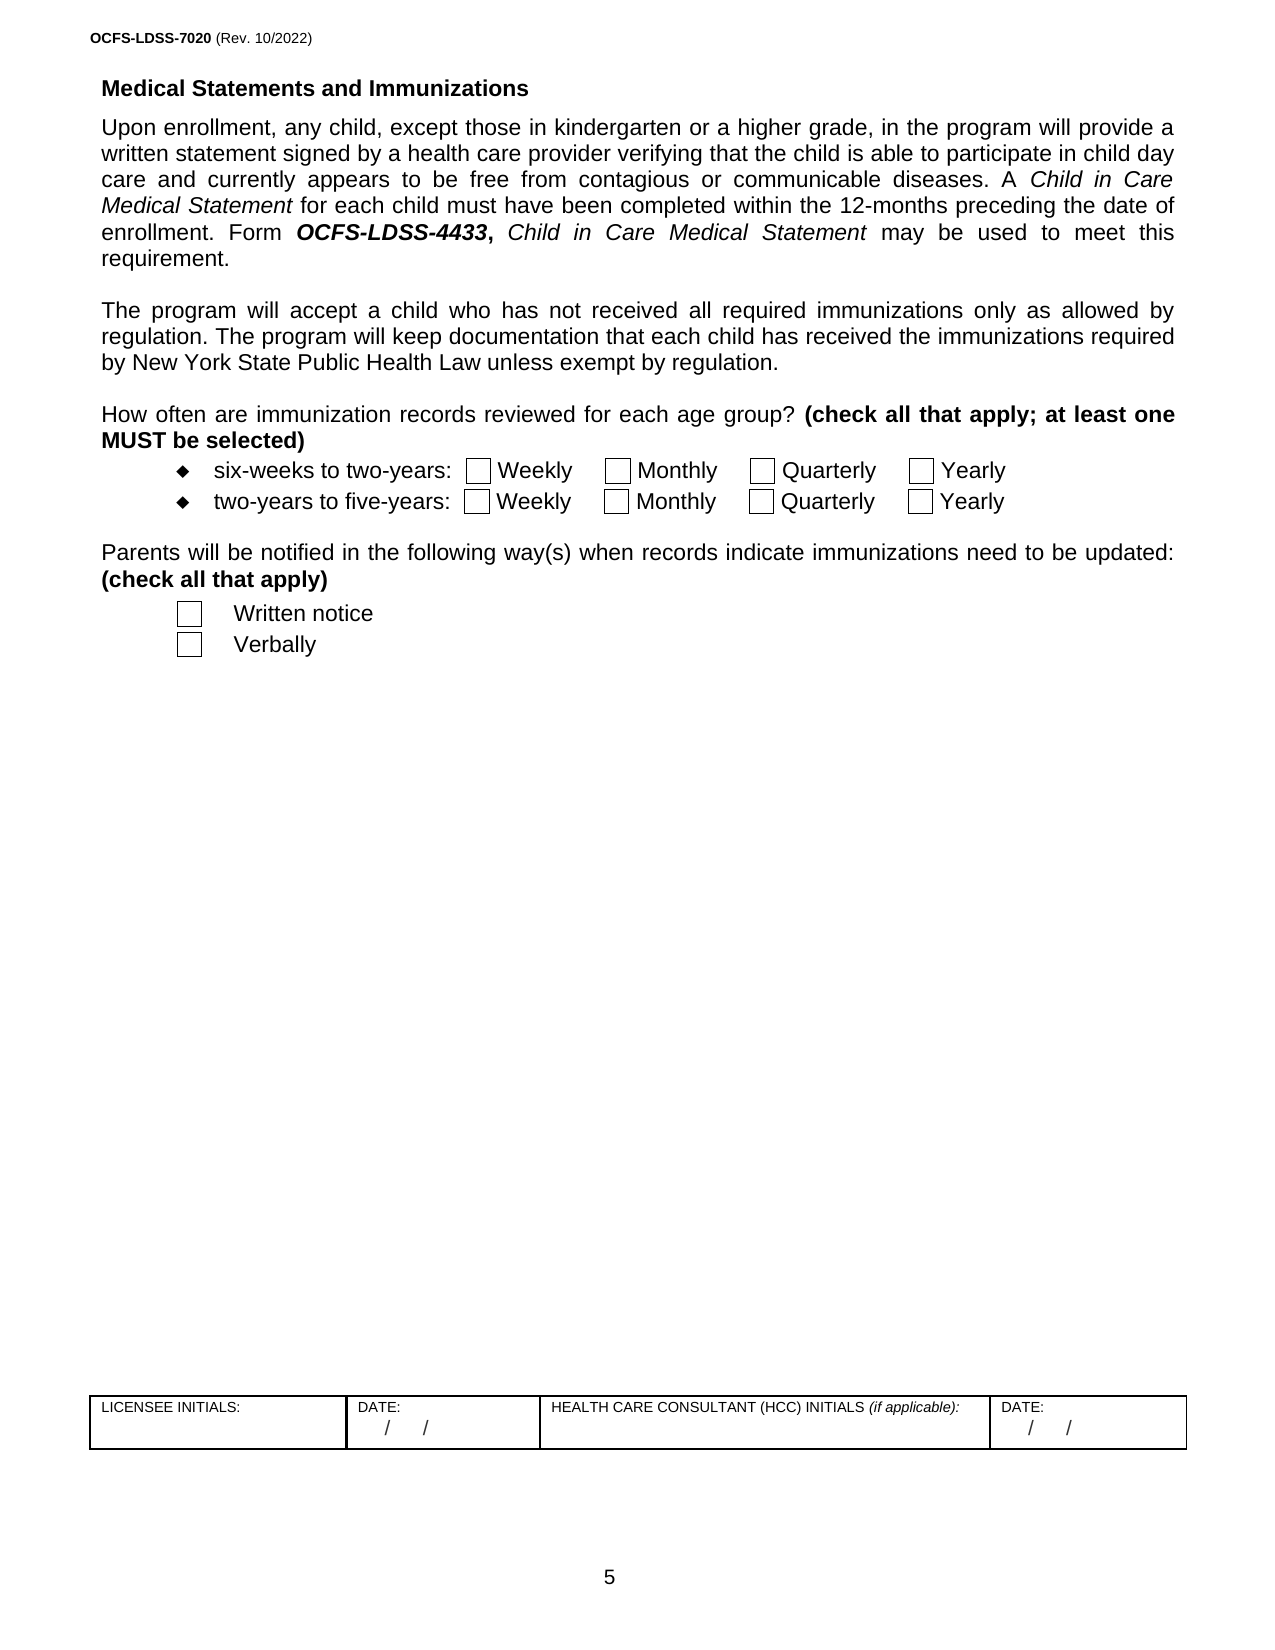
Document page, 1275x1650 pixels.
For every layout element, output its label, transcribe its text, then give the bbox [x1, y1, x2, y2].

table_cell HEALTH CARE CONSULTANT (HCC) INITIALS (if applicable): [541, 1397, 989, 1447]
table_cell DATE: / / [991, 1397, 1186, 1447]
table_cell DATE: / / [348, 1397, 539, 1447]
table_cell Medical Statements and Immunizations Upon enrollment, any child, except those in kindergarten or a higher grade, in the program will provide a written statement signed by a health care provider verifying that the child is able to participate in child day care and currently appears to be free from contagious or communicable diseases. A Child in Care Medical Statement for each child must have been completed within the 12-months preceding the date of enrollment. Form OCFS-LDSS-4433, Child in Care Medical Statement may be used to meet this requirement. The program will accept a child who has not received all required immunizations only as allowed by regulation. The program will keep documentation that each child has received the immunizations required by New York State Public Health Law unless exempt by regulation. How often are immunization records reviewed for each age group? (check all that apply; at least one MUST be selected) six-weeks to two-years: Weekly Monthly Quarterly Yearly two-years to five-years: Weekly Monthly Quarterly Yearly Parents will be notified in the following way(s) when records indicate immunizations need to be updated: (check all that apply) Written notice Verbally [90, 60, 1187, 1395]
table_cell LICENSEE INITIALS: [91, 1397, 345, 1447]
